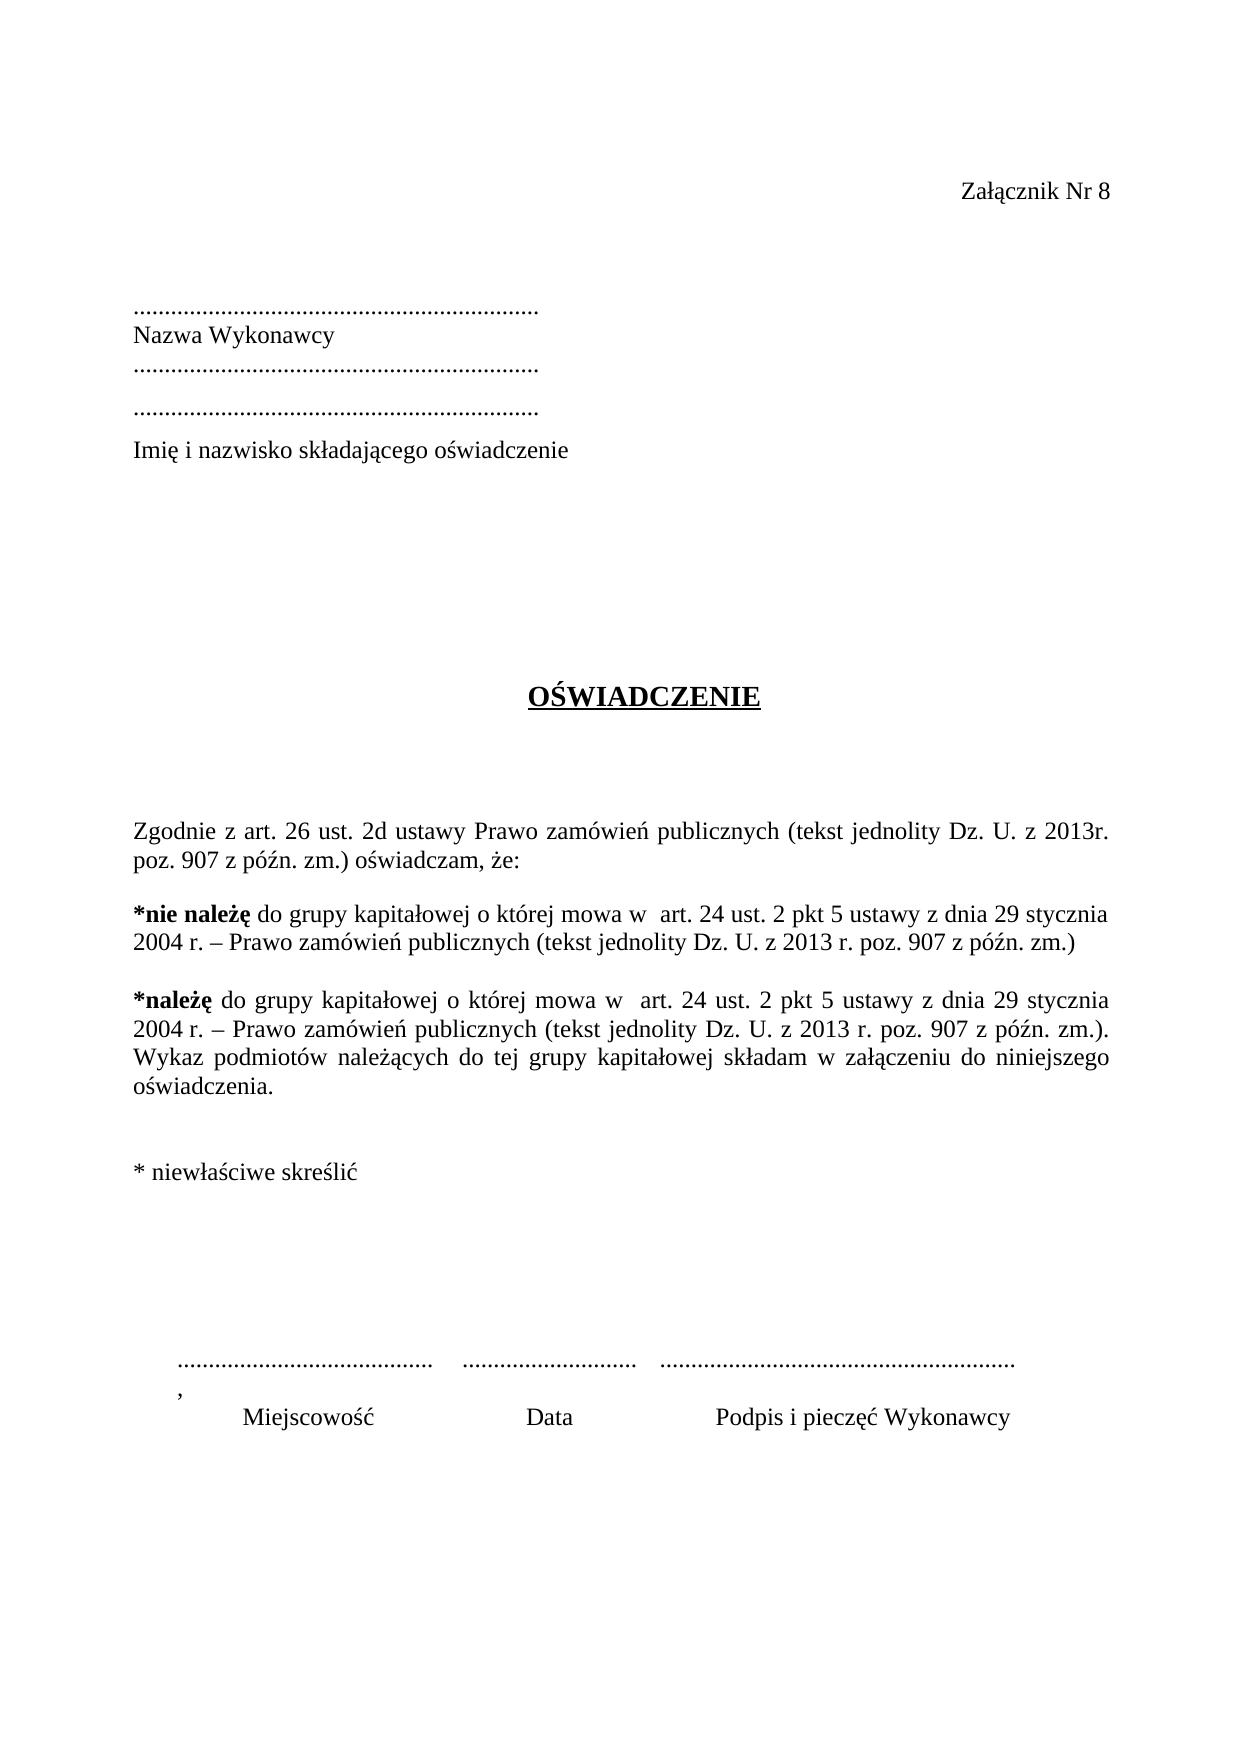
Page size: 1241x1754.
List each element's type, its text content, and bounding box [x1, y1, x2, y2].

table_cell Data [451, 1402, 648, 1431]
table_header ............................ [451, 1282, 648, 1402]
subtitle OŚWIADCZENIE [178, 679, 1110, 712]
table_cell Miejscowość [166, 1402, 451, 1431]
text * niewłaściwe skreślić [133, 1157, 1110, 1186]
text ................................................................. [133, 392, 1110, 421]
text Załącznik Nr 8 [664, 176, 1110, 205]
text ................................................................. [133, 291, 1110, 320]
text Imię i nazwisko składającego oświadczenie [133, 435, 1110, 464]
table_header ......................................................... [648, 1282, 1078, 1402]
text *nie należę do grupy kapitałowej o której mowa w art. 24 ust. 2 pkt 5 ustawy z dnia 29 stycznia 2004 r. – Prawo zamówień publicznych (tekst jednolity Dz. U. z 2013 r. poz. 907 z późn. zm.) [133, 899, 1110, 956]
table_cell Podpis i pieczęć Wykonawcy [648, 1402, 1078, 1431]
text ................................................................. [133, 349, 1110, 378]
text Zgodnie z art. 26 ust. 2d ustawy Prawo zamówień publicznych (tekst jednolity Dz. U. z 2013r. poz. 907 z późn. zm.) oświadczam, że: [133, 816, 1110, 874]
table_header ........................................., [166, 1282, 451, 1402]
text *należę do grupy kapitałowej o której mowa w art. 24 ust. 2 pkt 5 ustawy z dnia 29 stycznia 2004 r. – Prawo zamówień publicznych (tekst jednolity Dz. U. z 2013 r. poz. 907 z późn. zm.). Wykaz podmiotów należących do tej grupy kapitałowej składam w załączeniu do niniejszego oświadczenia. [133, 985, 1110, 1100]
text Nazwa Wykonawcy [133, 320, 1110, 349]
